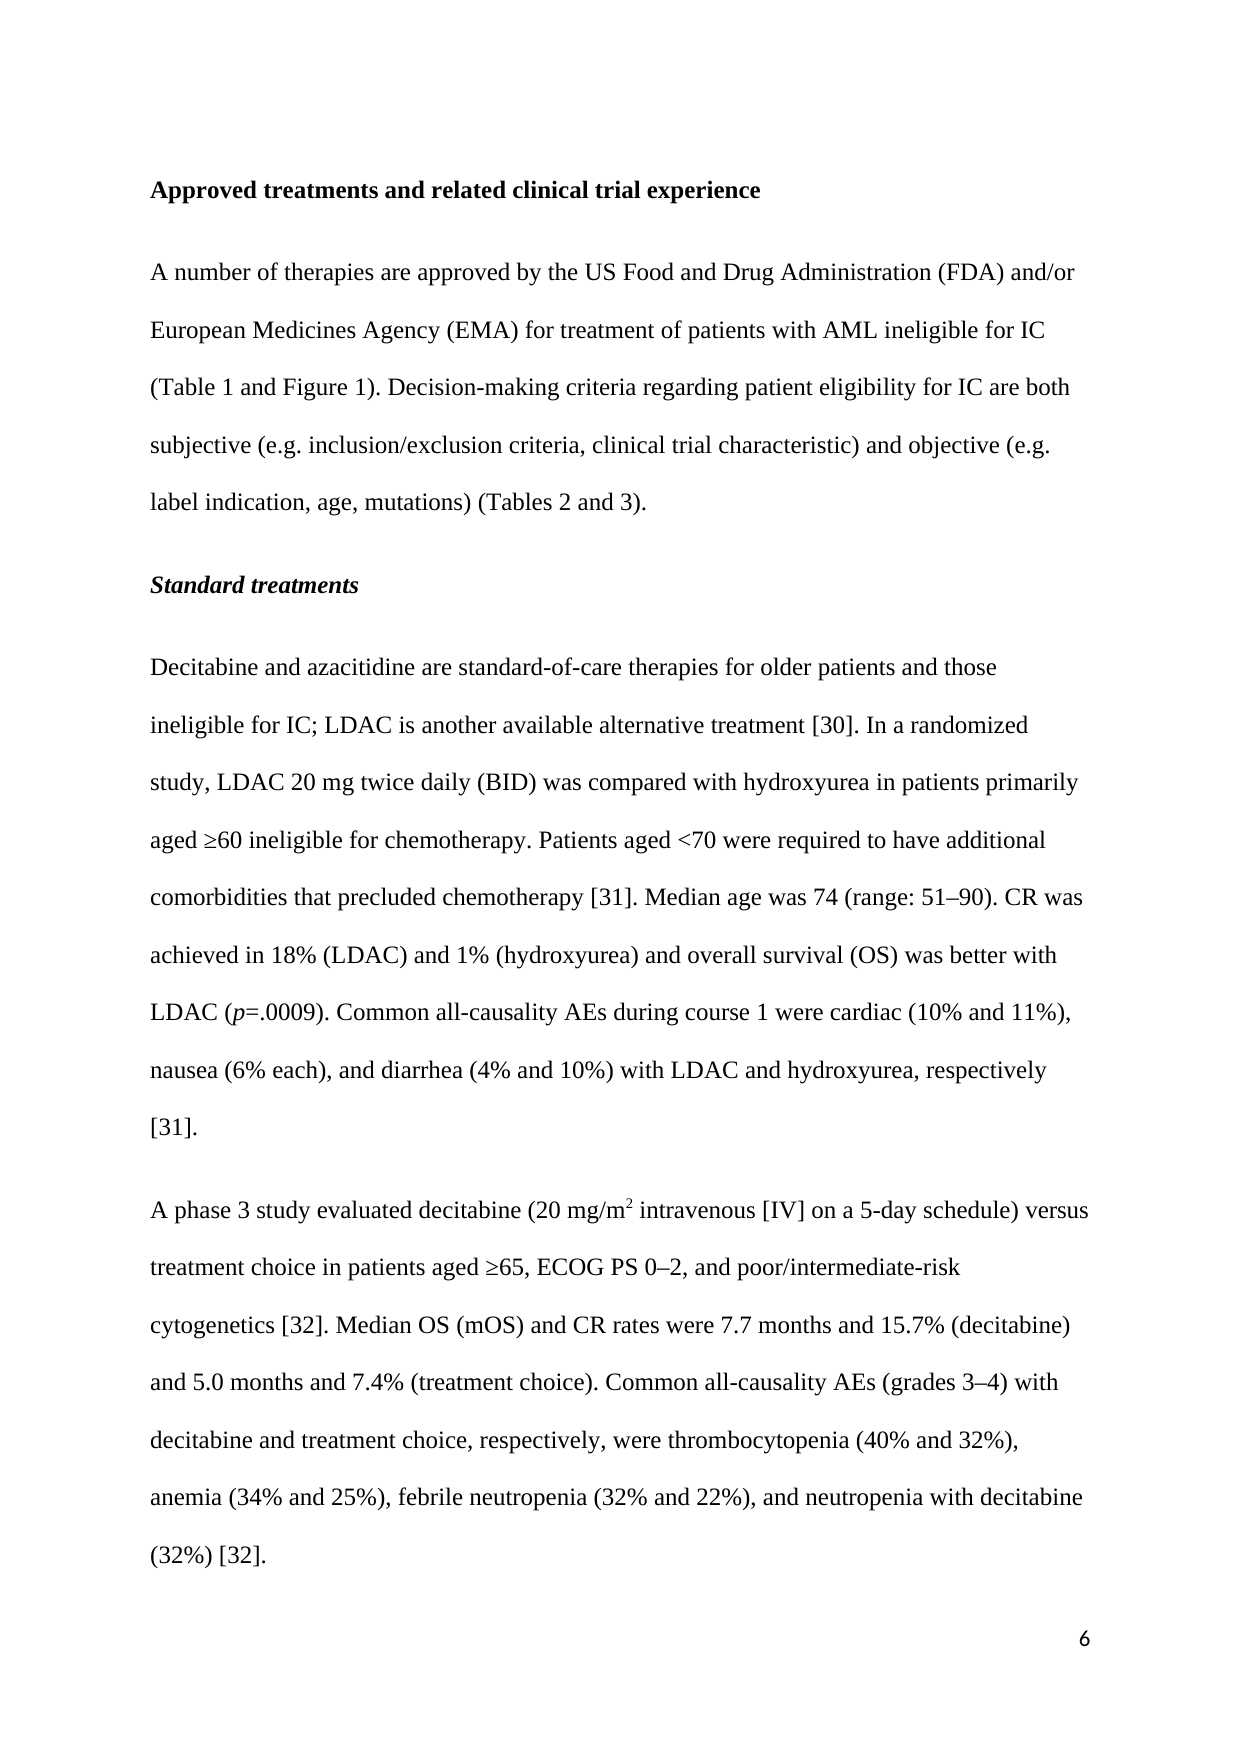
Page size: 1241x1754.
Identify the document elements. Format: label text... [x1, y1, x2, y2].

text Decitabine and azacitidine are standard-of-care therapies for older patients and those ineligible for IC; LDAC is another available alternative treatment [30]. In a randomized study, LDAC 20 mg twice daily (BID) was compared with hydroxyurea in patients primarily aged ≥60 ineligible for chemotherapy. Patients aged <70 were required to have additional comorbidities that precluded chemotherapy [31]. Median age was 74 (range: 51–90). CR was achieved in 18% (LDAC) and 1% (hydroxyurea) and overall survival (OS) was better with LDAC (p=.0009). Common all-causality AEs during course 1 were cardiac (10% and 11%), nausea (6% each), and diarrhea (4% and 10%) with LDAC and hydroxyurea, respectively [31]. [150, 652, 1090, 1141]
text Standard treatments [150, 570, 1090, 599]
text A number of therapies are approved by the US Food and Drug Administration (FDA) and/or European Medicines Agency (EMA) for treatment of patients with AML ineligible for IC (Table 1 and Figure 1). Decision-making criteria regarding patient eligibility for IC are both subjective (e.g. inclusion/exclusion criteria, clinical trial characteristic) and objective (e.g. label indication, age, mutations) (Tables 2 and 3). [150, 257, 1090, 516]
text Approved treatments and related clinical trial experience [150, 175, 1090, 204]
text A phase 3 study evaluated decitabine (20 mg/m2 intravenous [IV] on a 5-day schedule) versus treatment choice in patients aged ≥65, ECOG PS 0–2, and poor/intermediate-risk cytogenetics [32]. Median OS (mOS) and CR rates were 7.7 months and 15.7% (decitabine) and 5.0 months and 7.4% (treatment choice). Common all-causality AEs (grades 3–4) with decitabine and treatment choice, respectively, were thrombocytopenia (40% and 32%), anemia (34% and 25%), febrile neutropenia (32% and 22%), and neutropenia with decitabine (32%) [32]. [150, 1195, 1090, 1569]
